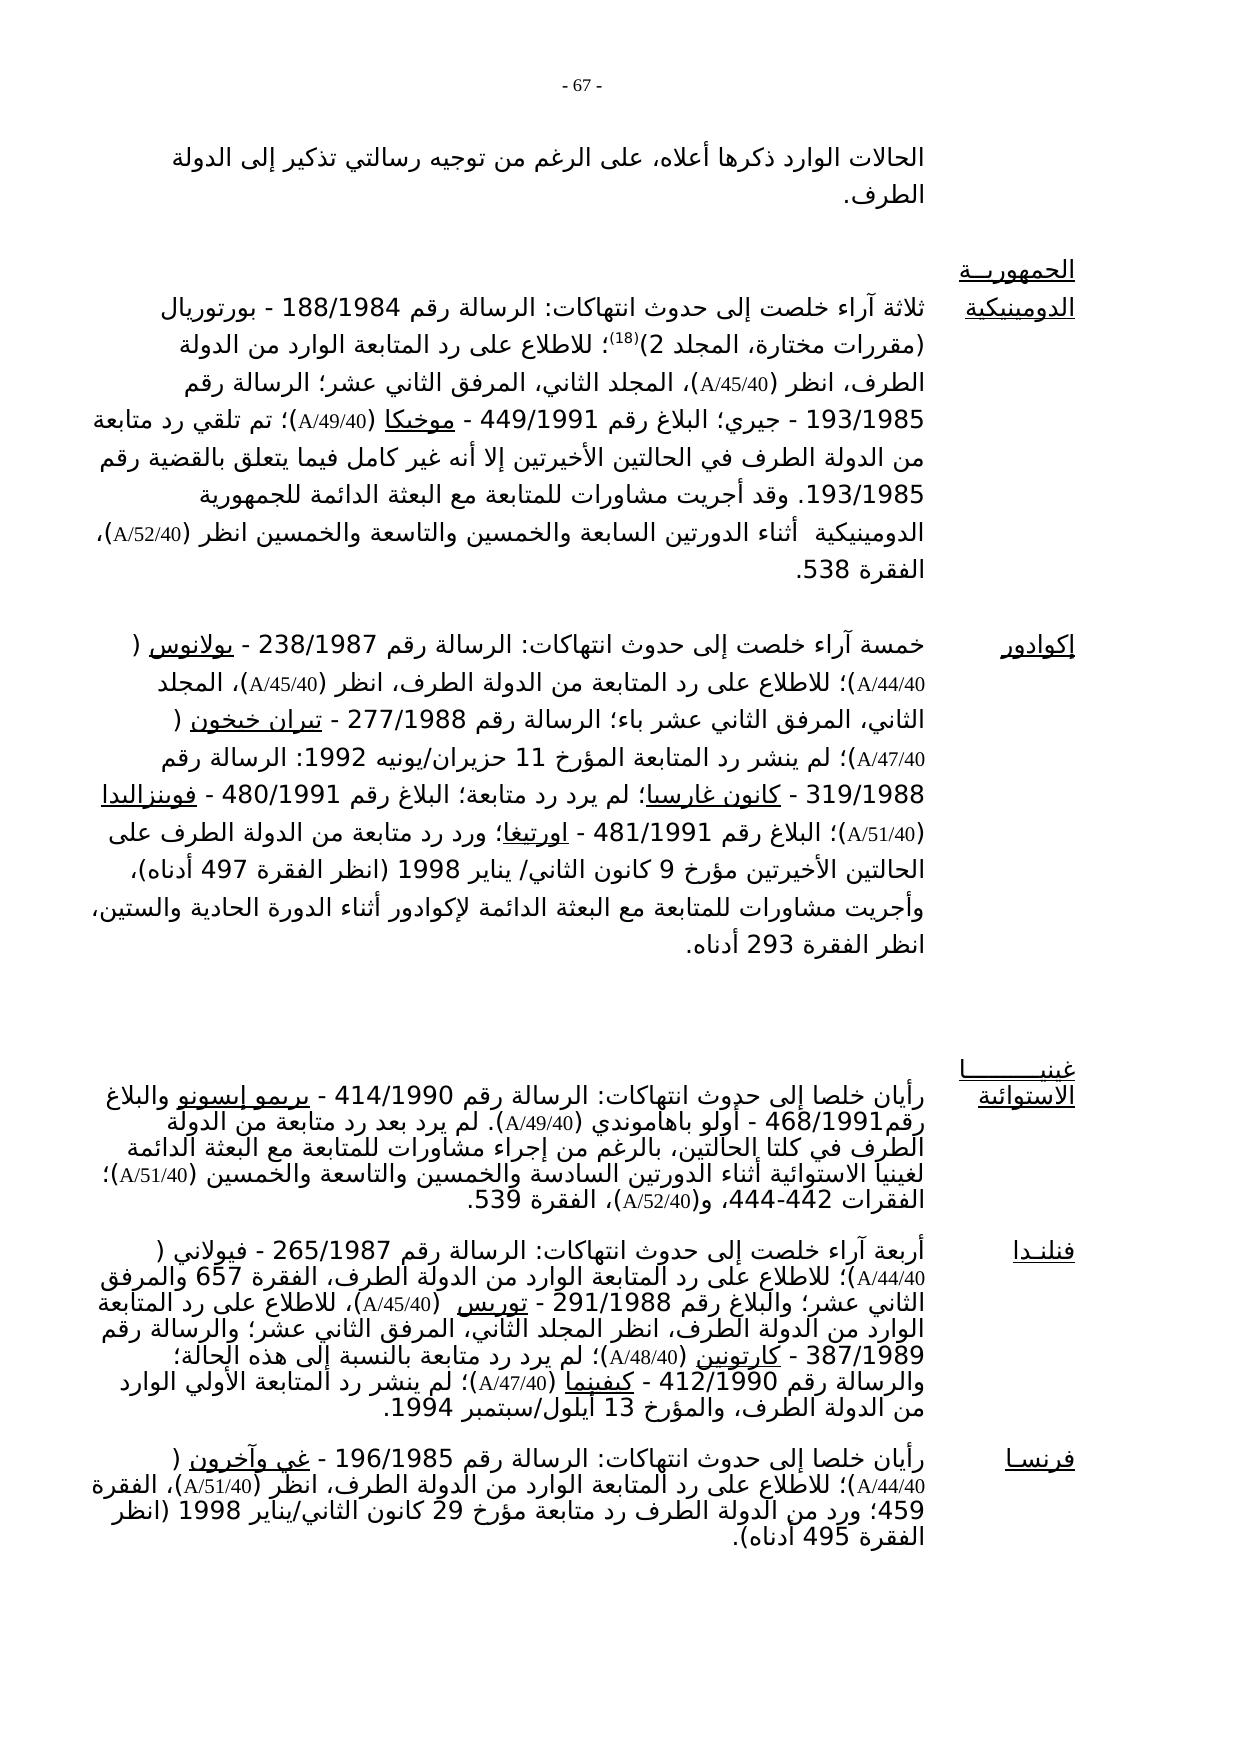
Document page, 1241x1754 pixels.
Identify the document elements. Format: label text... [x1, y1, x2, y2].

text فنلنـدا أربعة آراء خلصت إلى حدوث انتهاكات: الرسالة رقم 265/1987 - فيولاني (A/44/40)؛ للاطلاع على رد المتابعة الوارد من الدولة الطرف، الفقرة 657 والمرفق الثاني عشر؛ والبلاغ رقم 291/1988 - توريس (A/45/40)، للاطلاع على رد المتابعة الوارد من الدولة الطرف، انظر المجلد الثاني، المرفق الثاني عشر؛ والرسالة رقم 387/1989 - كارتونين (A/48/40)؛ لم يرد رد متابعة بالنسبة إلى هذه الحالة؛ والرسالة رقم 412/1990 - كيفينما (A/47/40)؛ لم ينشر رد المتابعة الأولي الوارد من الدولة الطرف، والمؤرخ 13 أيلول/سبتمبر 1994. [88, 1239, 1075, 1422]
text غينيــــــــــا [88, 1057, 1075, 1083]
text الجمهوريــة [88, 248, 1075, 286]
text الاستوائية رأيان خلصا إلى حدوث انتهاكات: الرسالة رقم 414/1990 - بريمو إيسونو والبلاغ رقم468/1991 - أولو باهاموندي (A/49/40). لم يرد بعد رد متابعة من الدولة الطرف في كلتا الحالتين، بالرغم من إجراء مشاورات للمتابعة مع البعثة الدائمة لغينيا الاستوائية أثناء الدورتين السادسة والخمسين والتاسعة والخمسين (A/51/40)؛ الفقرات 442-444، و(A/52/40)، الفقرة 539. [88, 1083, 1075, 1215]
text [88, 136, 1075, 211]
text إكوادور خمسة آراء خلصت إلى حدوث انتهاكات: الرسالة رقم 238/1987 - بولانوس (A/44/40)؛ للاطلاع على رد المتابعة من الدولة الطرف، انظر (A/45/40)، المجلد الثاني، المرفق الثاني عشر باء؛ الرسالة رقم 277/1988 - تيران خيخون (A/47/40)؛ لم ينشر رد المتابعة المؤرخ 11 حزيران/يونيه 1992: الرسالة رقم 319/1988 - كانون غارسيا؛ لم يرد رد متابعة؛ البلاغ رقم 480/1991 - فوينزاليدا (A/51/40)؛ البلاغ رقم 481/1991 - اورتيغا؛ ورد رد متابعة من الدولة الطرف على الحالتين الأخيرتين مؤرخ 9 كانون الثاني/ يناير 1998 (انظر الفقرة 497 أدناه)، وأجريت مشاورات للمتابعة مع البعثة الدائمة لإكوادور أثناء الدورة الحادية والستين، انظر الفقرة 293 أدناه. [88, 623, 1075, 961]
text الدومينيكية ثلاثة آراء خلصت إلى حدوث انتهاكات: الرسالة رقم 188/1984 - بورتوريال (مقررات مختارة، المجلد 2)(18)؛ للاطلاع على رد المتابعة الوارد من الدولة الطرف، انظر (A/45/40)، المجلد الثاني، المرفق الثاني عشر؛ الرسالة رقم 193/1985 - جيري؛ البلاغ رقم 449/1991 - موخيكا (A/49/40)؛ تم تلقي رد متابعة من الدولة الطرف في الحالتين الأخيرتين إلا أنه غير كامل فيما يتعلق بالقضية رقم 193/1985. وقد أجريت مشاورات للمتابعة مع البعثة الدائمة للجمهورية الدومينيكية أثناء الدورتين السابعة والخمسين والتاسعة والخمسين انظر (A/52/40)، الفقرة 538. [88, 286, 1075, 586]
text فرنسـا رأيان خلصا إلى حدوث انتهاكات: الرسالة رقم 196/1985 - غي وآخرون (A/44/40)؛ للاطلاع على رد المتابعة الوارد من الدولة الطرف، انظر (A/51/40)، الفقرة 459؛ ورد من الدولة الطرف رد متابعة مؤرخ 29 كانون الثاني/يناير 1998 (انظر الفقرة 495 أدناه). [88, 1447, 1075, 1552]
